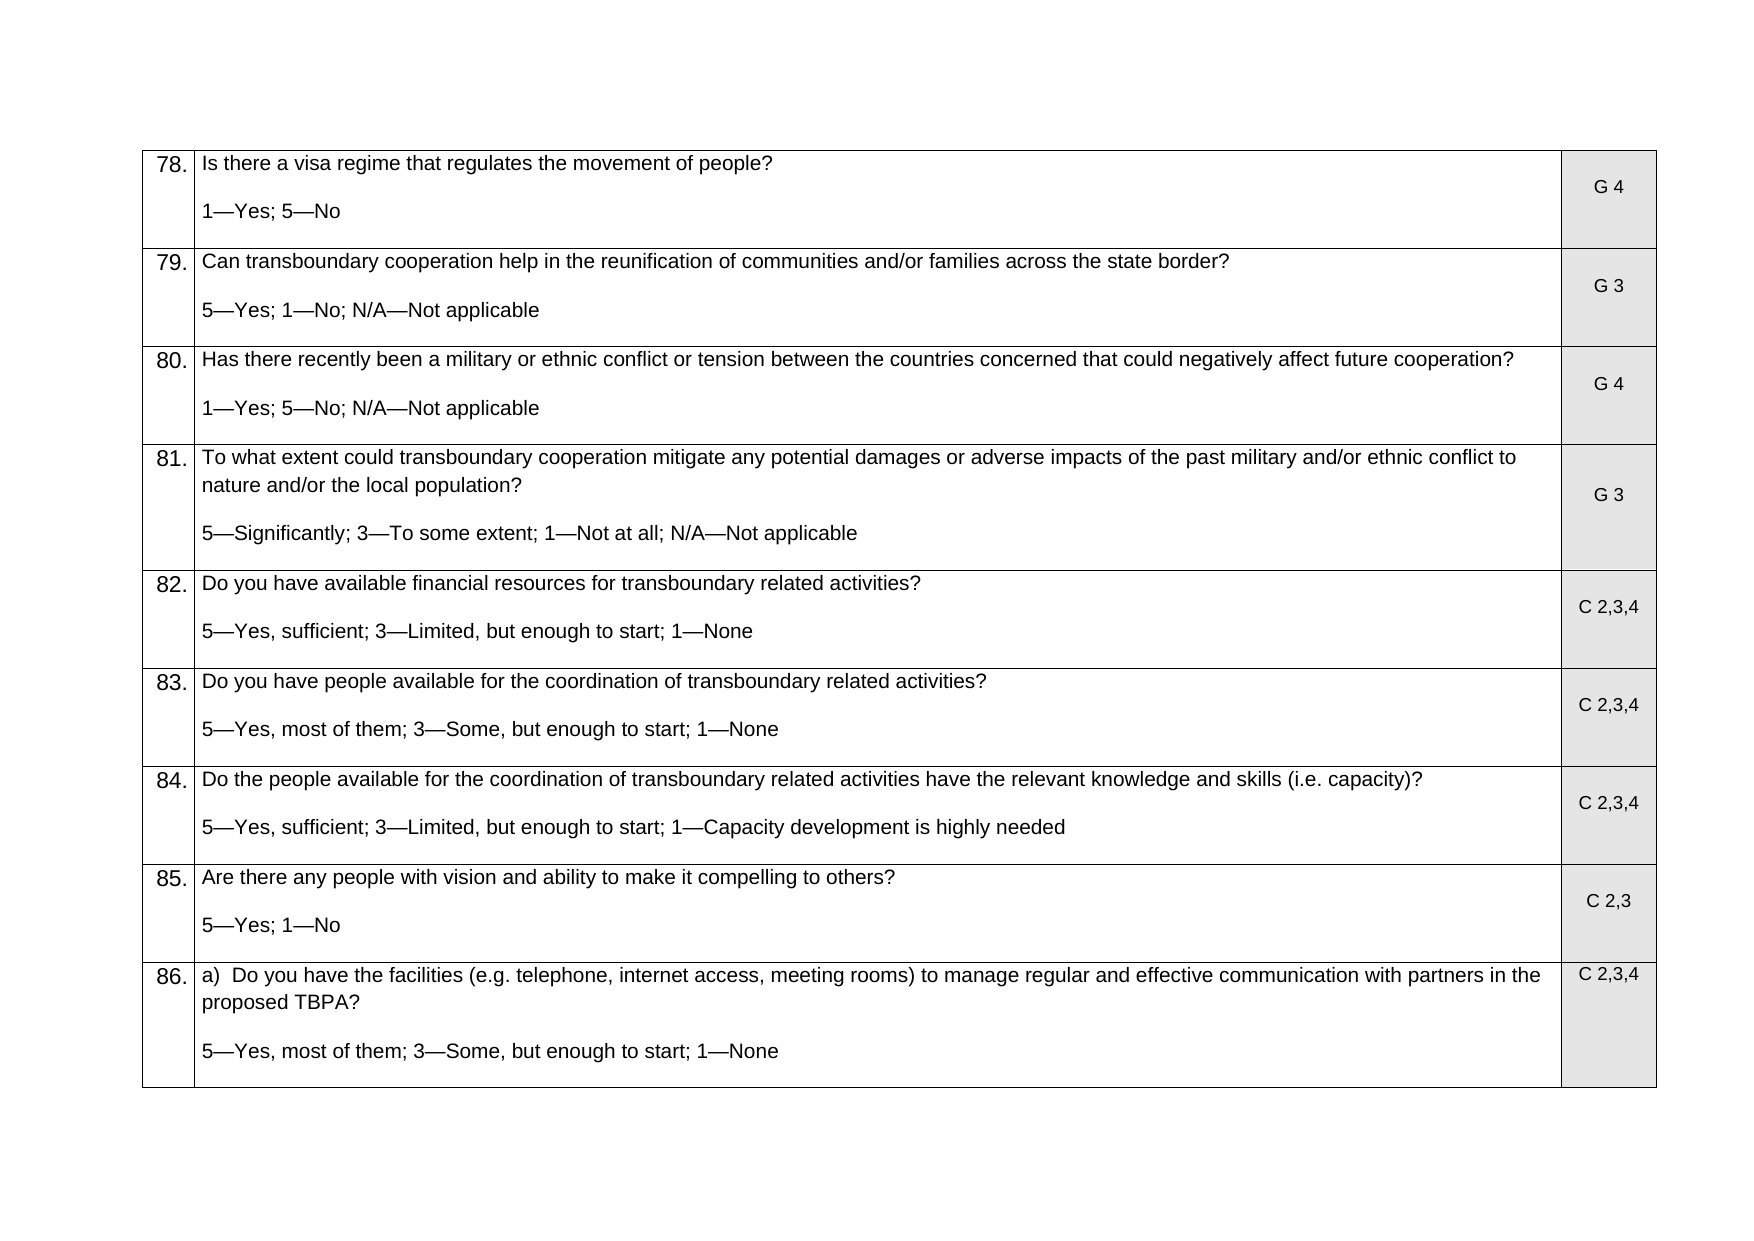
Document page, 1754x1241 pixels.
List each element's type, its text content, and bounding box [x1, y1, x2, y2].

table_cell To what extent could transboundary cooperation mitigate any potential damages or adverse impacts of the past military and/or ethnic conflict to nature and/or the local population? 5―Significantly; 3―To some extent; 1―Not at all; N/A―Not applicable [195, 445, 1561, 569]
table_cell C 2,3,4 [1562, 669, 1656, 766]
table_cell G 3 [1562, 445, 1656, 569]
table_cell G 4 [1562, 347, 1656, 444]
table_cell Can transboundary cooperation help in the reunification of communities and/or families across the state border? 5―Yes; 1―No; N/A―Not applicable [195, 249, 1561, 346]
table_cell [143, 249, 194, 346]
table_cell Do the people available for the coordination of transboundary related activities have the relevant knowledge and skills (i.e. capacity)? 5―Yes, sufficient; 3―Limited, but enough to start; 1―Capacity development is highly needed [195, 767, 1561, 864]
table_cell [143, 571, 194, 668]
table_cell Is there a visa regime that regulates the movement of people? 1―Yes; 5―No [195, 151, 1561, 248]
table_cell [143, 865, 194, 962]
table_cell Do you have people available for the coordination of transboundary related activities? 5―Yes, most of them; 3―Some, but enough to start; 1―None [195, 669, 1561, 766]
table_cell C 2,3,4 [1562, 571, 1656, 668]
table_cell [143, 151, 194, 248]
table_cell G 3 [1562, 249, 1656, 346]
table_cell [143, 347, 194, 444]
table_cell Do you have available financial resources for transboundary related activities? 5―Yes, sufficient; 3―Limited, but enough to start; 1―None [195, 571, 1561, 668]
table_cell C 2,3,4 [1562, 963, 1656, 1087]
table_cell [143, 445, 194, 569]
table_cell [143, 669, 194, 766]
table_cell C 2,3 [1562, 865, 1656, 962]
table_cell Are there any people with vision and ability to make it compelling to others? 5―Yes; 1―No [195, 865, 1561, 962]
table_cell a) Do you have the facilities (e.g. telephone, internet access, meeting rooms) to manage regular and effective communication with partners in the proposed TBPA? 5―Yes, most of them; 3―Some, but enough to start; 1―None [195, 963, 1561, 1087]
table_cell Has there recently been a military or ethnic conflict or tension between the countries concerned that could negatively affect future cooperation? 1―Yes; 5―No; N/A―Not applicable [195, 347, 1561, 444]
table_cell [143, 963, 194, 1087]
table_cell [143, 767, 194, 864]
table_cell G 4 [1562, 151, 1656, 248]
table_cell C 2,3,4 [1562, 767, 1656, 864]
